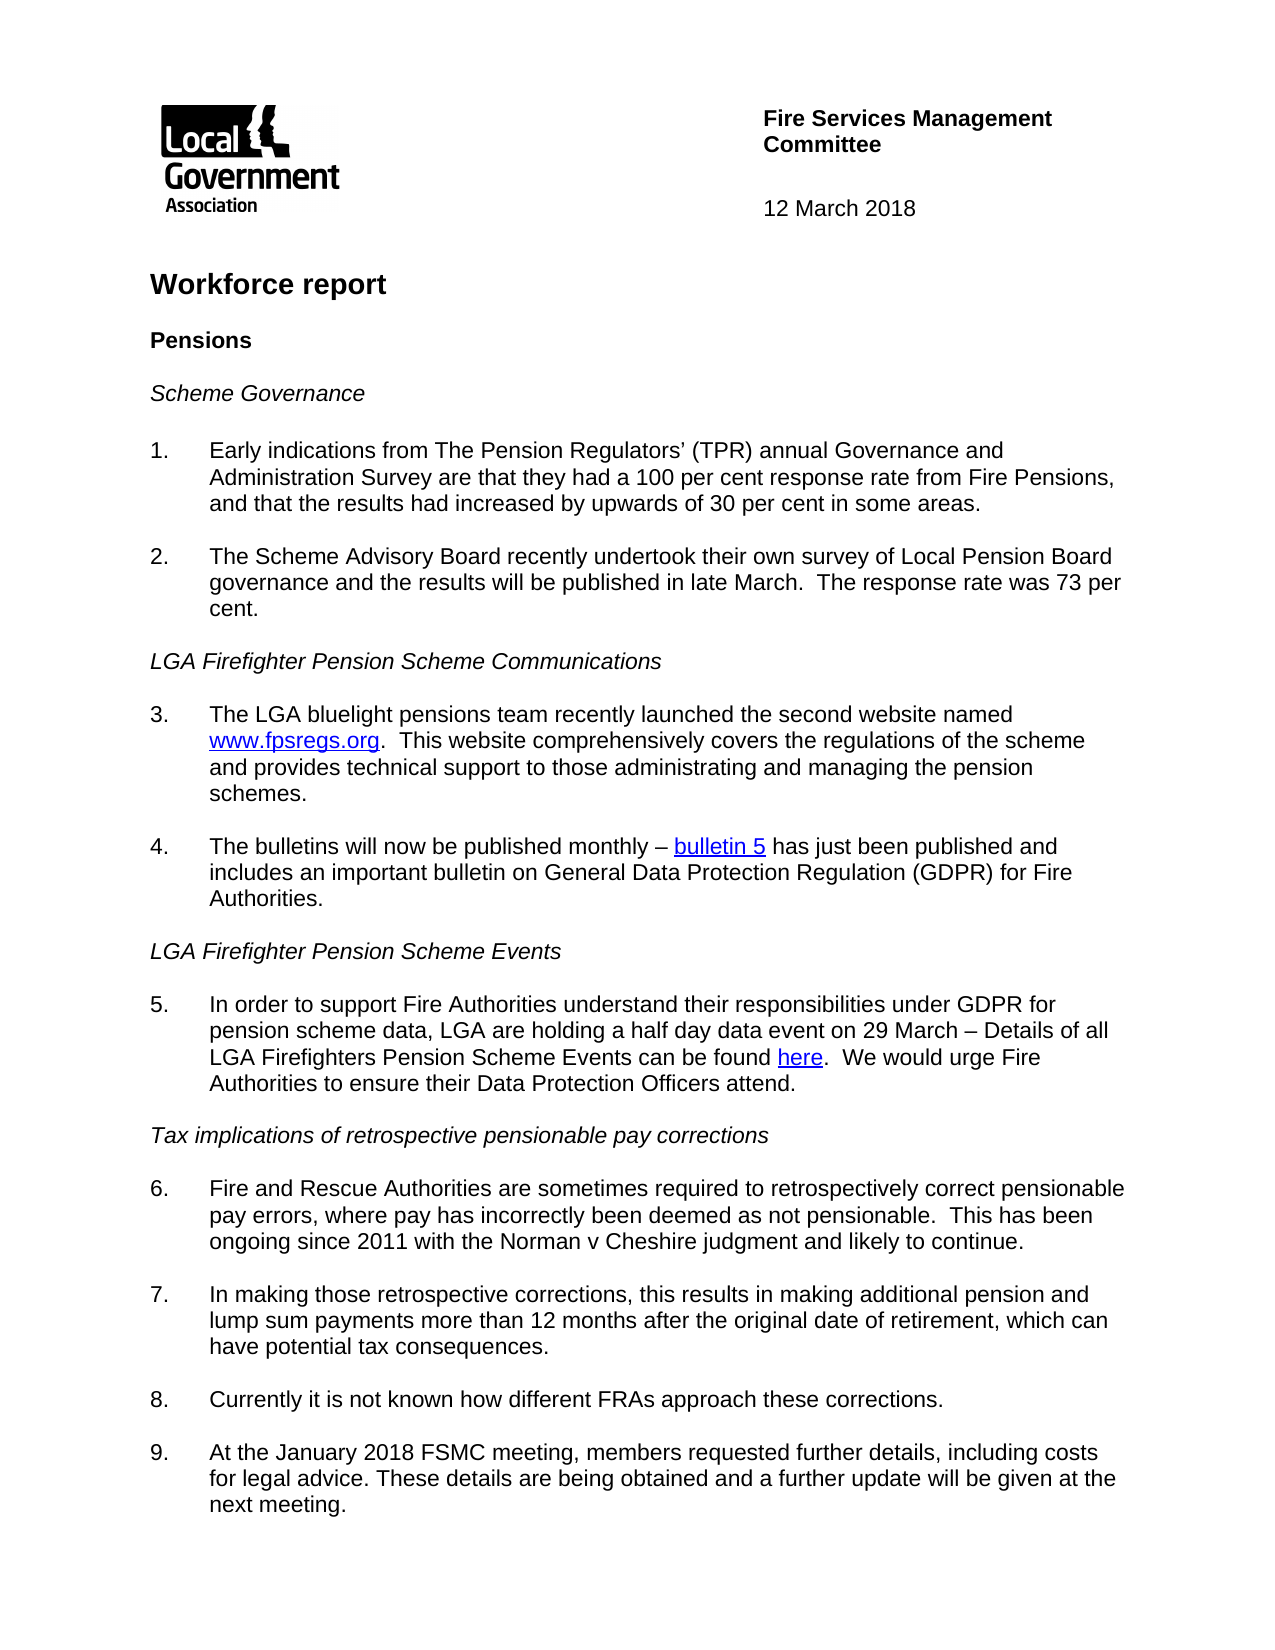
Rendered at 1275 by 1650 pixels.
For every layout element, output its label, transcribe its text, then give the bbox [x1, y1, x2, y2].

text Workforce report [150, 267, 1125, 301]
list Currently it is not known how different FRAs approach these corrections. [150, 1386, 1125, 1412]
picture [161, 105, 340, 212]
list In order to support Fire Authorities understand their responsibilities under GDPR for pension scheme data, LGA are holding a half day data event on 29 March – Details of all LGA Firefighters Pension Scheme Events can be found here. We would urge Fire Authorities to ensure their Data Protection Officers attend. [150, 991, 1125, 1096]
list Fire and Rescue Authorities are sometimes required to retrospectively correct pensionable pay errors, where pay has incorrectly been deemed as not pensionable. This has been ongoing since 2011 with the Norman v Cheshire judgment and likely to continue. [150, 1175, 1125, 1254]
list In making those retrospective corrections, this results in making additional pension and lump sum payments more than 12 months after the original date of retirement, which can have potential tax consequences. [150, 1281, 1125, 1360]
list At the January 2018 FSMC meeting, members requested further details, including costs for legal advice. These details are being obtained and a further update will be given at the next meeting. [150, 1439, 1125, 1518]
list The bulletins will now be published monthly – bulletin 5 has just been published and includes an important bulletin on General Data Protection Regulation (GDPR) for Fire Authorities. [150, 833, 1125, 912]
text LGA Firefighter Pension Scheme Events [150, 938, 1125, 964]
list Early indications from The Pension Regulators’ (TPR) annual Governance and Administration Survey are that they had a 100 per cent response rate from Fire Pensions, and that the results had increased by upwards of 30 per cent in some areas. [150, 437, 1125, 516]
text Scheme Governance [150, 380, 1125, 406]
text Tax implications of retrospective pensionable pay corrections [150, 1122, 1125, 1149]
text LGA Firefighter Pension Scheme Communications [150, 648, 1125, 674]
list The Scheme Advisory Board recently undertook their own survey of Local Pension Board governance and the results will be published in late March. The response rate was 73 per cent. [150, 543, 1125, 622]
text Pensions [150, 327, 1125, 353]
list The LGA bluelight pensions team recently launched the second website named www.fpsregs.org. This website comprehensively covers the regulations of the scheme and provides technical support to those administrating and managing the pension schemes. [150, 701, 1125, 806]
